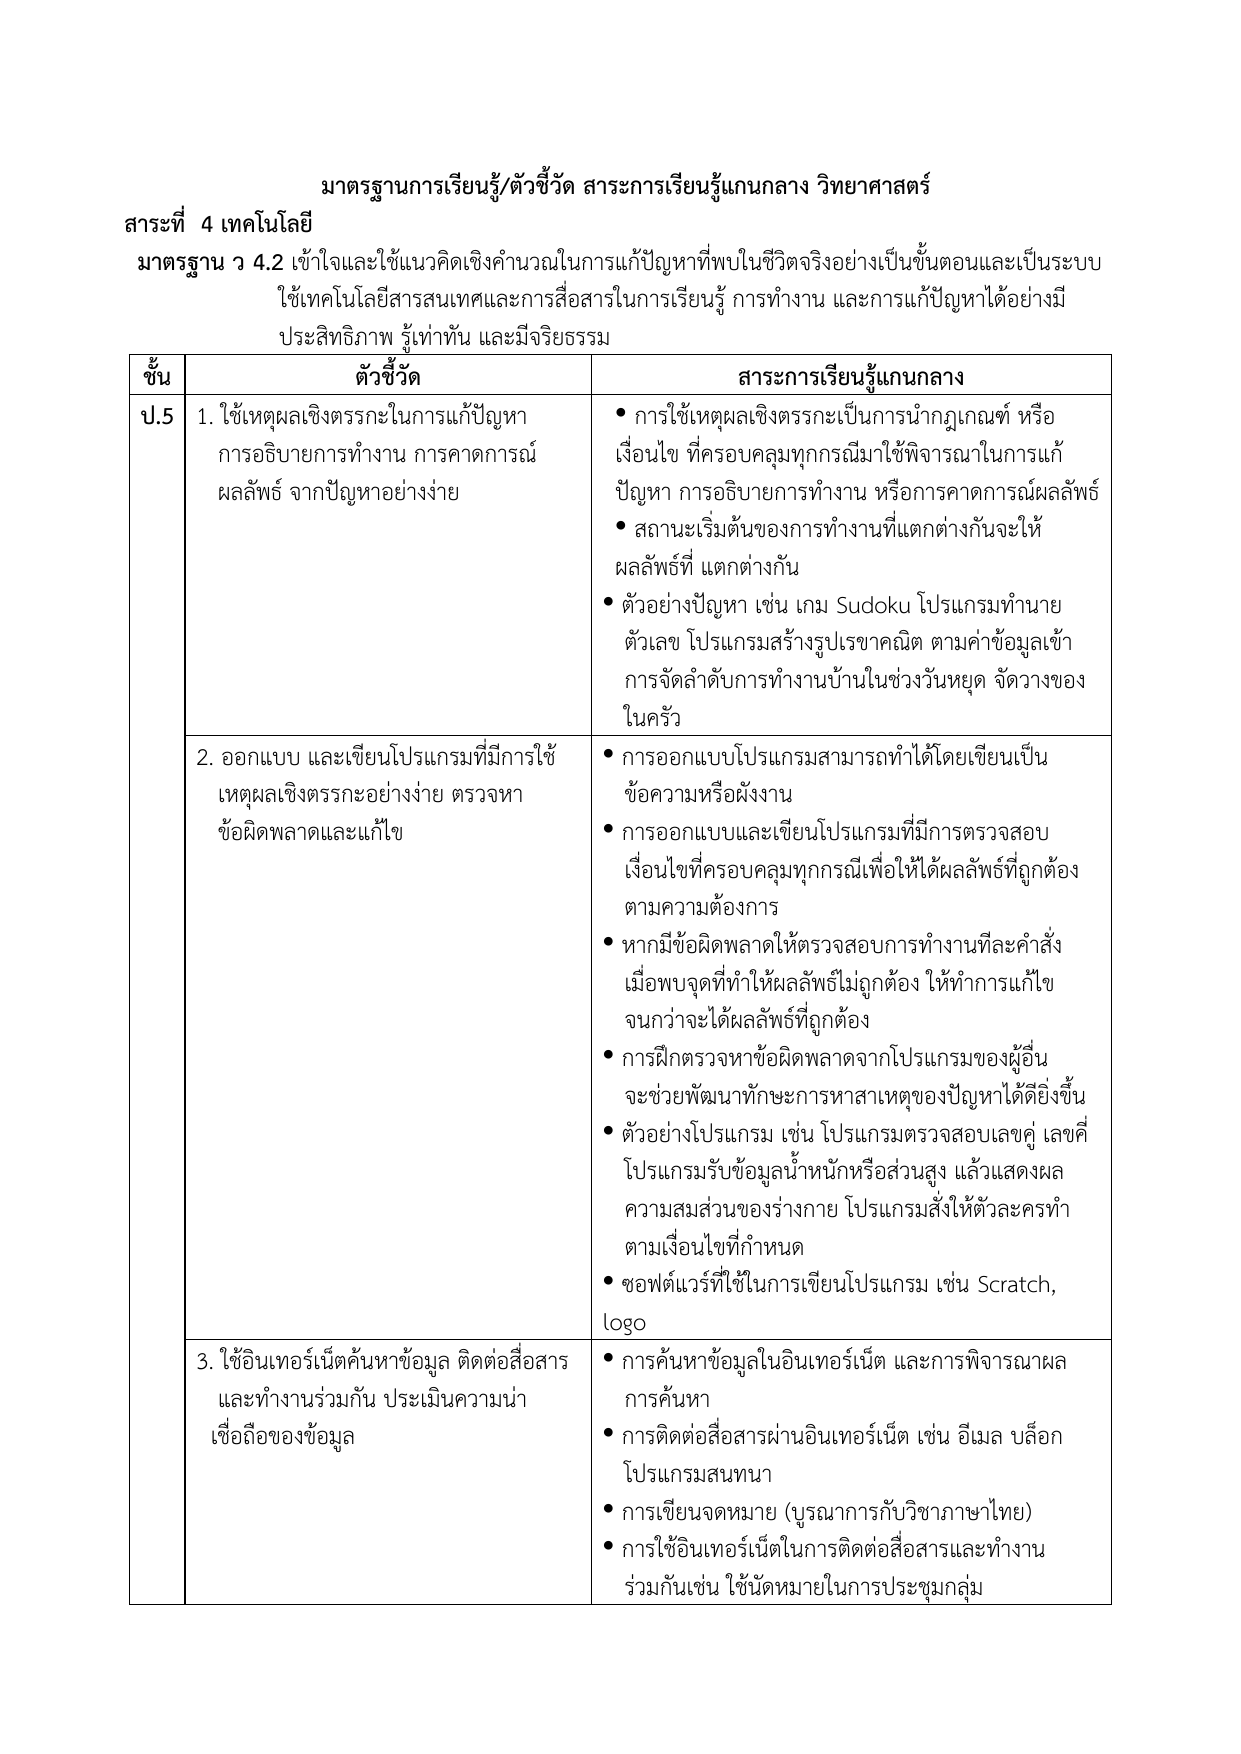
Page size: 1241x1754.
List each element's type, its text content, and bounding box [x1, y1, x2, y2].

text ประสิทธิภาพ รู้เท่าทัน และมีจริยธรรม [124, 316, 1116, 354]
table_header ชั้น [130, 355, 184, 394]
text สาระที่ 4 เทคโนโลยี [124, 203, 1116, 241]
text มาตรฐาน ว 4.2 เข้าใจและใช้แนวคิดเชิงคำนวณในการแก้ปัญหาที่พบในชีวิตจริงอย่างเป็นขั้นตอนและเป็นระบบ [124, 241, 1116, 278]
table_header สาระการเรียนรู้แกนกลาง [592, 355, 1111, 394]
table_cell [186, 1340, 591, 1604]
table_cell ป.5 [130, 395, 184, 1604]
table_cell การใช้เหตุผลเชิงตรรกะเป็นการนำกฎเกณฑ์ หรือเงื่อนไข ที่ครอบคลุมทุกกรณีมาใช้พิจารณาในการแก้ปัญหา การอธิบายการทำงาน หรือการคาดการณ์ผลลัพธ์ สถานะเริ่มต้นของการทำงานที่แตกต่างกันจะให้ผลลัพธ์ที่ แตกต่างกัน ตัวอย่างปัญหา เช่น เกม Sudoku โปรแกรมทำนาย ตัวเลข โปรแกรมสร้างรูปเรขาคณิต ตามค่าข้อมูลเข้า การจัดลำดับการทำงานบ้านในช่วงวันหยุด จัดวางของ ในครัว [592, 395, 1111, 734]
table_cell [592, 1340, 1111, 1604]
table_cell 2. ออกแบบ และเขียนโปรแกรมที่มีการใช้ เหตุผลเชิงตรรกะอย่างง่าย ตรวจหา ข้อผิดพลาดและแก้ไข [186, 736, 591, 1339]
text มาตรฐานการเรียนรู้/ตัวชี้วัด สาระการเรียนรู้แกนกลาง วิทยาศาสตร์ [124, 165, 1128, 203]
table_cell การออกแบบโปรแกรมสามารถทำได้โดยเขียนเป็น ข้อความหรือผังงาน การออกแบบและเขียนโปรแกรมที่มีการตรวจสอบ เงื่อนไขที่ครอบคลุมทุกกรณีเพื่อให้ได้ผลลัพธ์ที่ถูกต้อง ตามความต้องการ หากมีข้อผิดพลาดให้ตรวจสอบการทำงานทีละคำสั่ง เมื่อพบจุดที่ทำให้ผลลัพธ์ไม่ถูกต้อง ให้ทำการแก้ไข จนกว่าจะได้ผลลัพธ์ที่ถูกต้อง การฝึกตรวจหาข้อผิดพลาดจากโปรแกรมของผู้อื่น จะช่วยพัฒนาทักษะการหาสาเหตุของปัญหาได้ดียิ่งขึ้น ตัวอย่างโปรแกรม เช่น โปรแกรมตรวจสอบเลขคู่ เลขคี่ โปรแกรมรับข้อมูลน้ำหนักหรือส่วนสูง แล้วแสดงผลความสมส่วนของร่างกาย โปรแกรมสั่งให้ตัวละครทำตามเงื่อนไขที่กำหนด ซอฟต์แวร์ที่ใช้ในการเขียนโปรแกรม เช่น Scratch, logo [592, 736, 1111, 1339]
table_cell 1. ใช้เหตุผลเชิงตรรกะในการแก้ปัญหา การอธิบายการทำงาน การคาดการณ์ ผลลัพธ์ จากปัญหาอย่างง่าย [186, 395, 591, 734]
table_header ตัวชี้วัด [186, 355, 591, 394]
text ใช้เทคโนโลยีสารสนเทศและการสื่อสารในการเรียนรู้ การทำงาน และการแก้ปัญหาได้อย่างมี [124, 278, 1116, 316]
